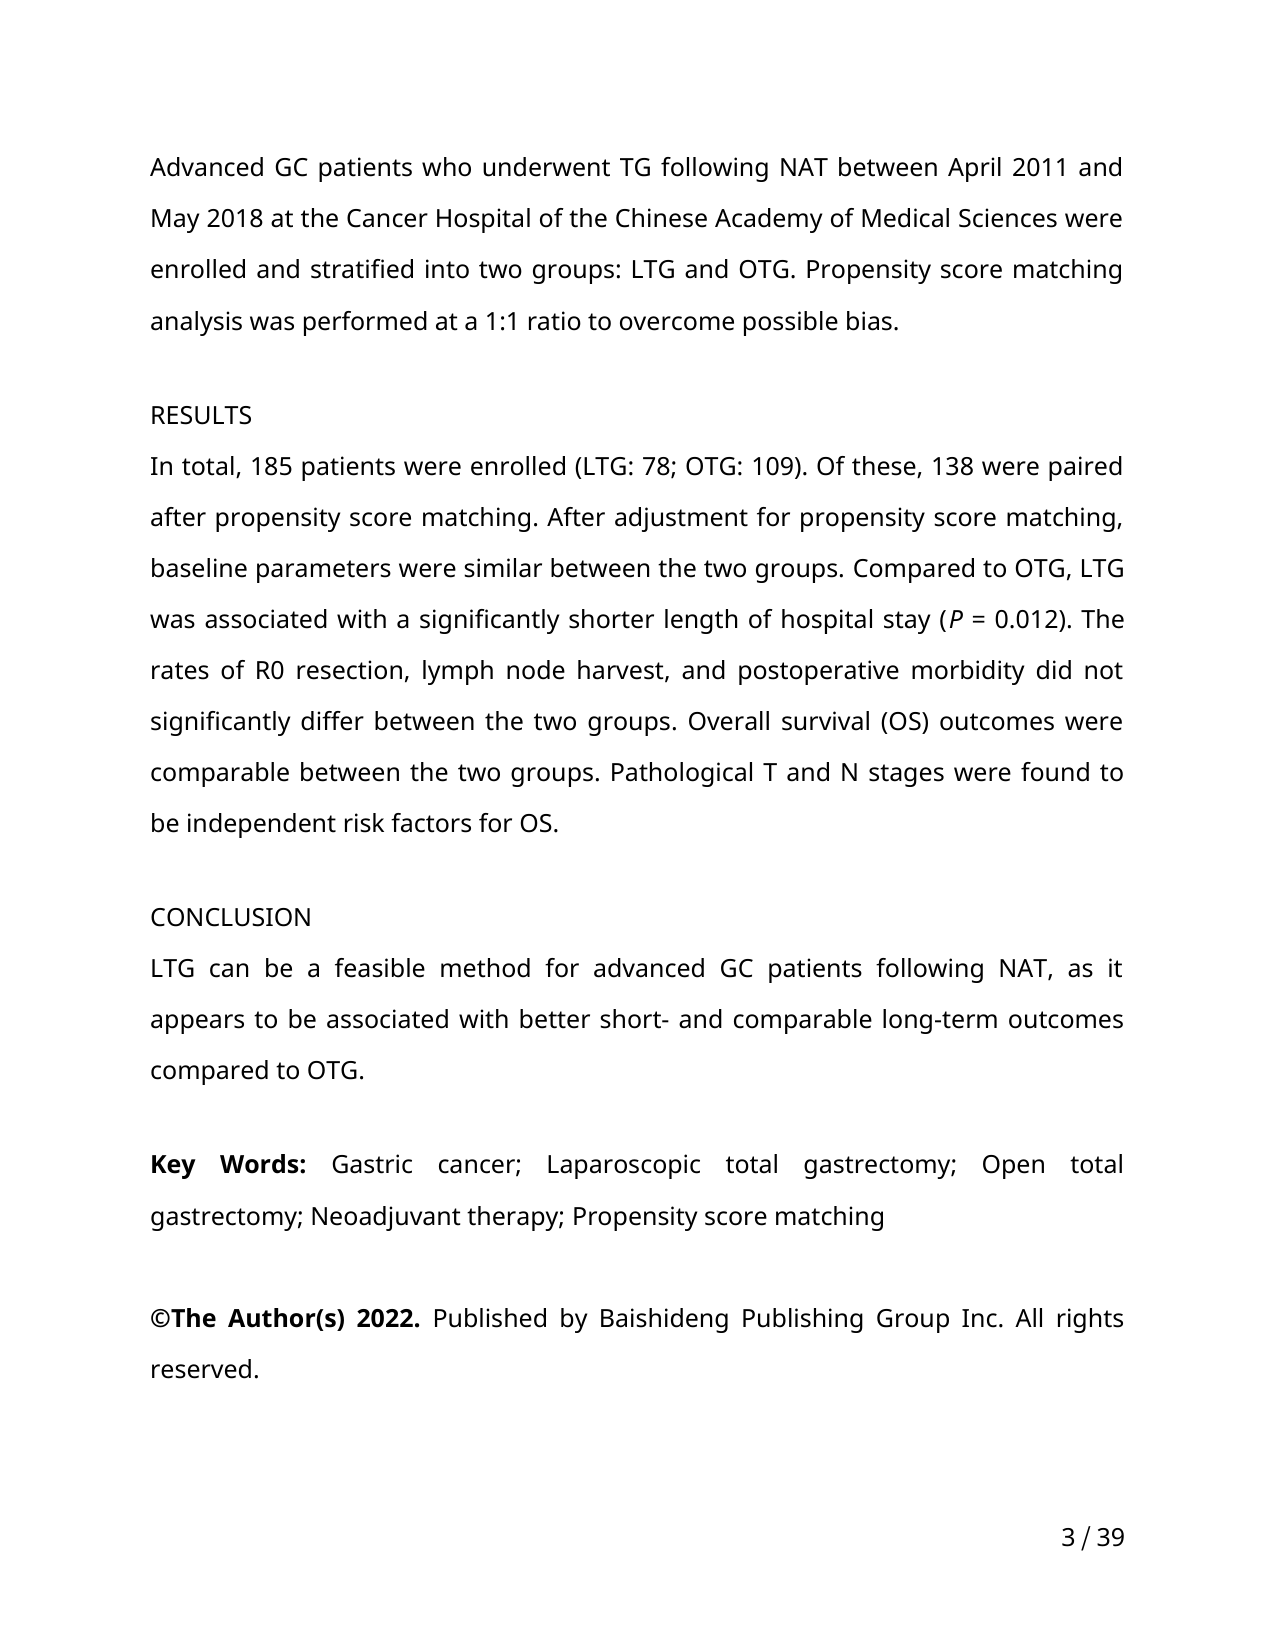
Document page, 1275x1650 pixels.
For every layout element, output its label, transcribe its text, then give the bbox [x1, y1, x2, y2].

text Advanced GC patients who underwent TG following NAT between April 2011 and May 2018 at the Cancer Hospital of the Chinese Academy of Medical Sciences were enrolled and stratified into two groups: LTG and OTG. Propensity score matching analysis was performed at a 1:1 ratio to overcome possible bias. [150, 150, 1125, 337]
text Key Words: Gastric cancer; Laparoscopic total gastrectomy; Open total gastrectomy; Neoadjuvant therapy; Propensity score matching [150, 1147, 1125, 1232]
text LTG can be a feasible method for advanced GC patients following NAT, as it appears to be associated with better short- and comparable long-term outcomes compared to OTG. [150, 951, 1125, 1087]
text RESULTS [150, 397, 1125, 431]
text CONCLUSION [150, 900, 1125, 934]
text In total, 185 patients were enrolled (LTG: 78; OTG: 109). Of these, 138 were paired after propensity score matching. After adjustment for propensity score matching, baseline parameters were similar between the two groups. Compared to OTG, LTG was associated with a significantly shorter length of hospital stay (P = 0.012). The rates of R0 resection, lymph node harvest, and postoperative morbidity did not significantly differ between the two groups. Overall survival (OS) outcomes were comparable between the two groups. Pathological T and N stages were found to be independent risk factors for OS. [150, 448, 1125, 840]
text ©The Author(s) 2022. Published by Baishideng Publishing Group Inc. All rights reserved. [150, 1300, 1125, 1385]
